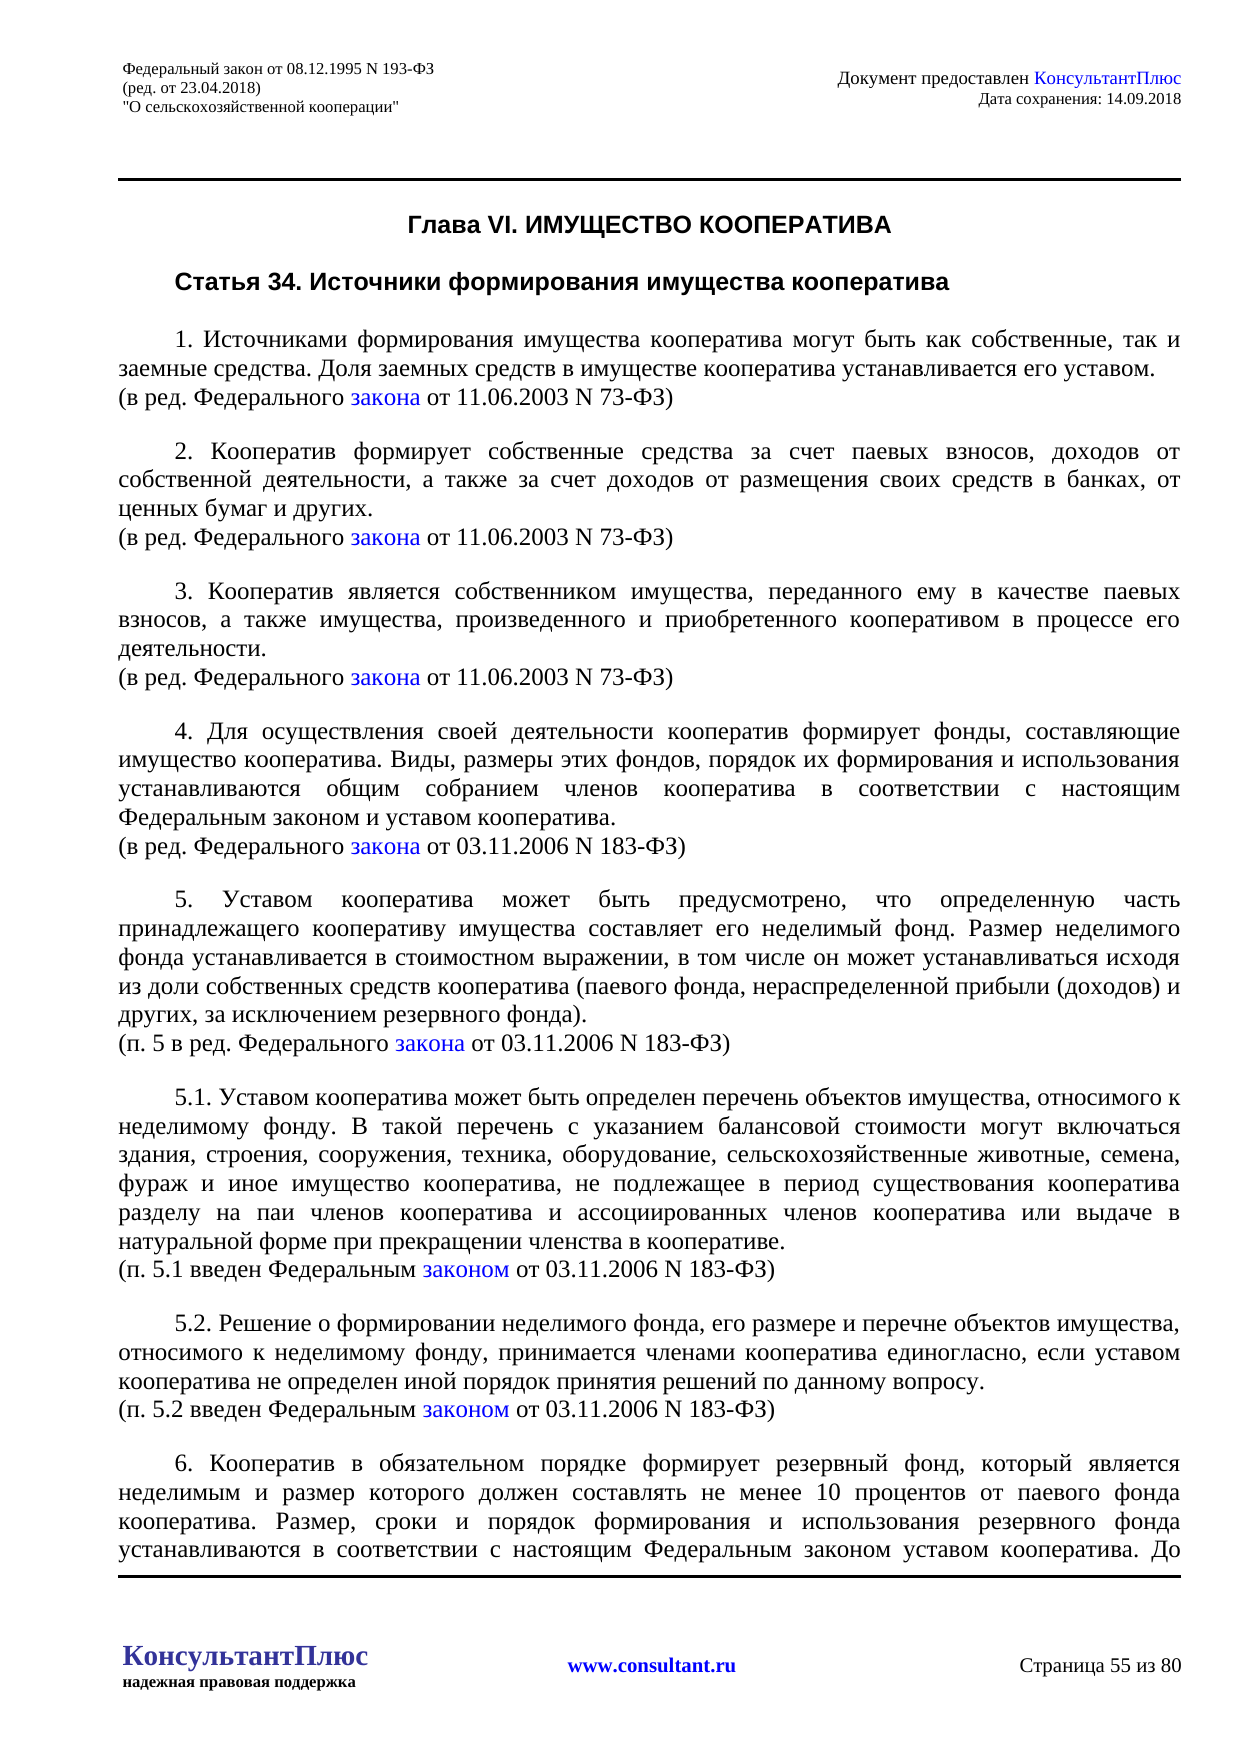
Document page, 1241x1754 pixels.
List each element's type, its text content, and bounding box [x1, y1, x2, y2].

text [118, 1448, 1181, 1563]
text (п. 5.2 введен Федеральным законом от 03.11.2006 N 183-ФЗ) [118, 1394, 1181, 1423]
text 1. Источниками формирования имущества кооператива могут быть как собственные, так и заемные средства. Доля заемных средств в имуществе кооператива устанавливается его уставом. [118, 324, 1181, 382]
text 5.2. Решение о формировании неделимого фонда, его размере и перечне объектов имущества, относимого к неделимому фонду, принимается членами кооператива единогласно, если уставом кооператива не определен иной порядок принятия решений по данному вопросу. [118, 1308, 1181, 1394]
text (в ред. Федерального закона от 11.06.2003 N 73-ФЗ) [118, 382, 1181, 411]
text (в ред. Федерального закона от 11.06.2003 N 73-ФЗ) [118, 522, 1181, 551]
text 4. Для осуществления своей деятельности кооператив формирует фонды, составляющие имущество кооператива. Виды, размеры этих фондов, порядок их формирования и использования устанавливаются общим собранием членов кооператива в соответствии с настоящим Федеральным законом и уставом кооператива. [118, 716, 1181, 831]
text (п. 5 в ред. Федерального закона от 03.11.2006 N 183-ФЗ) [118, 1028, 1181, 1057]
text (п. 5.1 введен Федеральным законом от 03.11.2006 N 183-ФЗ) [118, 1254, 1181, 1283]
text 5.1. Уставом кооператива может быть определен перечень объектов имущества, относимого к неделимому фонду. В такой перечень с указанием балансовой стоимости могут включаться здания, строения, сооружения, техника, оборудование, сельскохозяйственные животные, семена, фураж и иное имущество кооператива, не подлежащее в период существования кооператива разделу на паи членов кооператива и ассоциированных членов кооператива или выдаче в натуральной форме при прекращении членства в кооперативе. [118, 1082, 1181, 1254]
title Статья 34. Источники формирования имущества кооператива [118, 267, 1181, 296]
text 2. Кооператив формирует собственные средства за счет паевых взносов, доходов от собственной деятельности, а также за счет доходов от размещения своих средств в банках, от ценных бумаг и других. [118, 436, 1181, 522]
text 5. Уставом кооператива может быть предусмотрено, что определенную часть принадлежащего кооперативу имущества составляет его неделимый фонд. Размер неделимого фонда устанавливается в стоимостном выражении, в том числе он может устанавливаться исходя из доли собственных средств кооператива (паевого фонда, нераспределенной прибыли (доходов) и других, за исключением резервного фонда). [118, 884, 1181, 1028]
text (в ред. Федерального закона от 11.06.2003 N 73-ФЗ) [118, 662, 1181, 691]
text 3. Кооператив является собственником имущества, переданного ему в качестве паевых взносов, а также имущества, произведенного и приобретенного кооперативом в процессе его деятельности. [118, 576, 1181, 662]
text (в ред. Федерального закона от 03.11.2006 N 183-ФЗ) [118, 831, 1181, 859]
title Глава VI. ИМУЩЕСТВО КООПЕРАТИВА [118, 209, 1181, 238]
